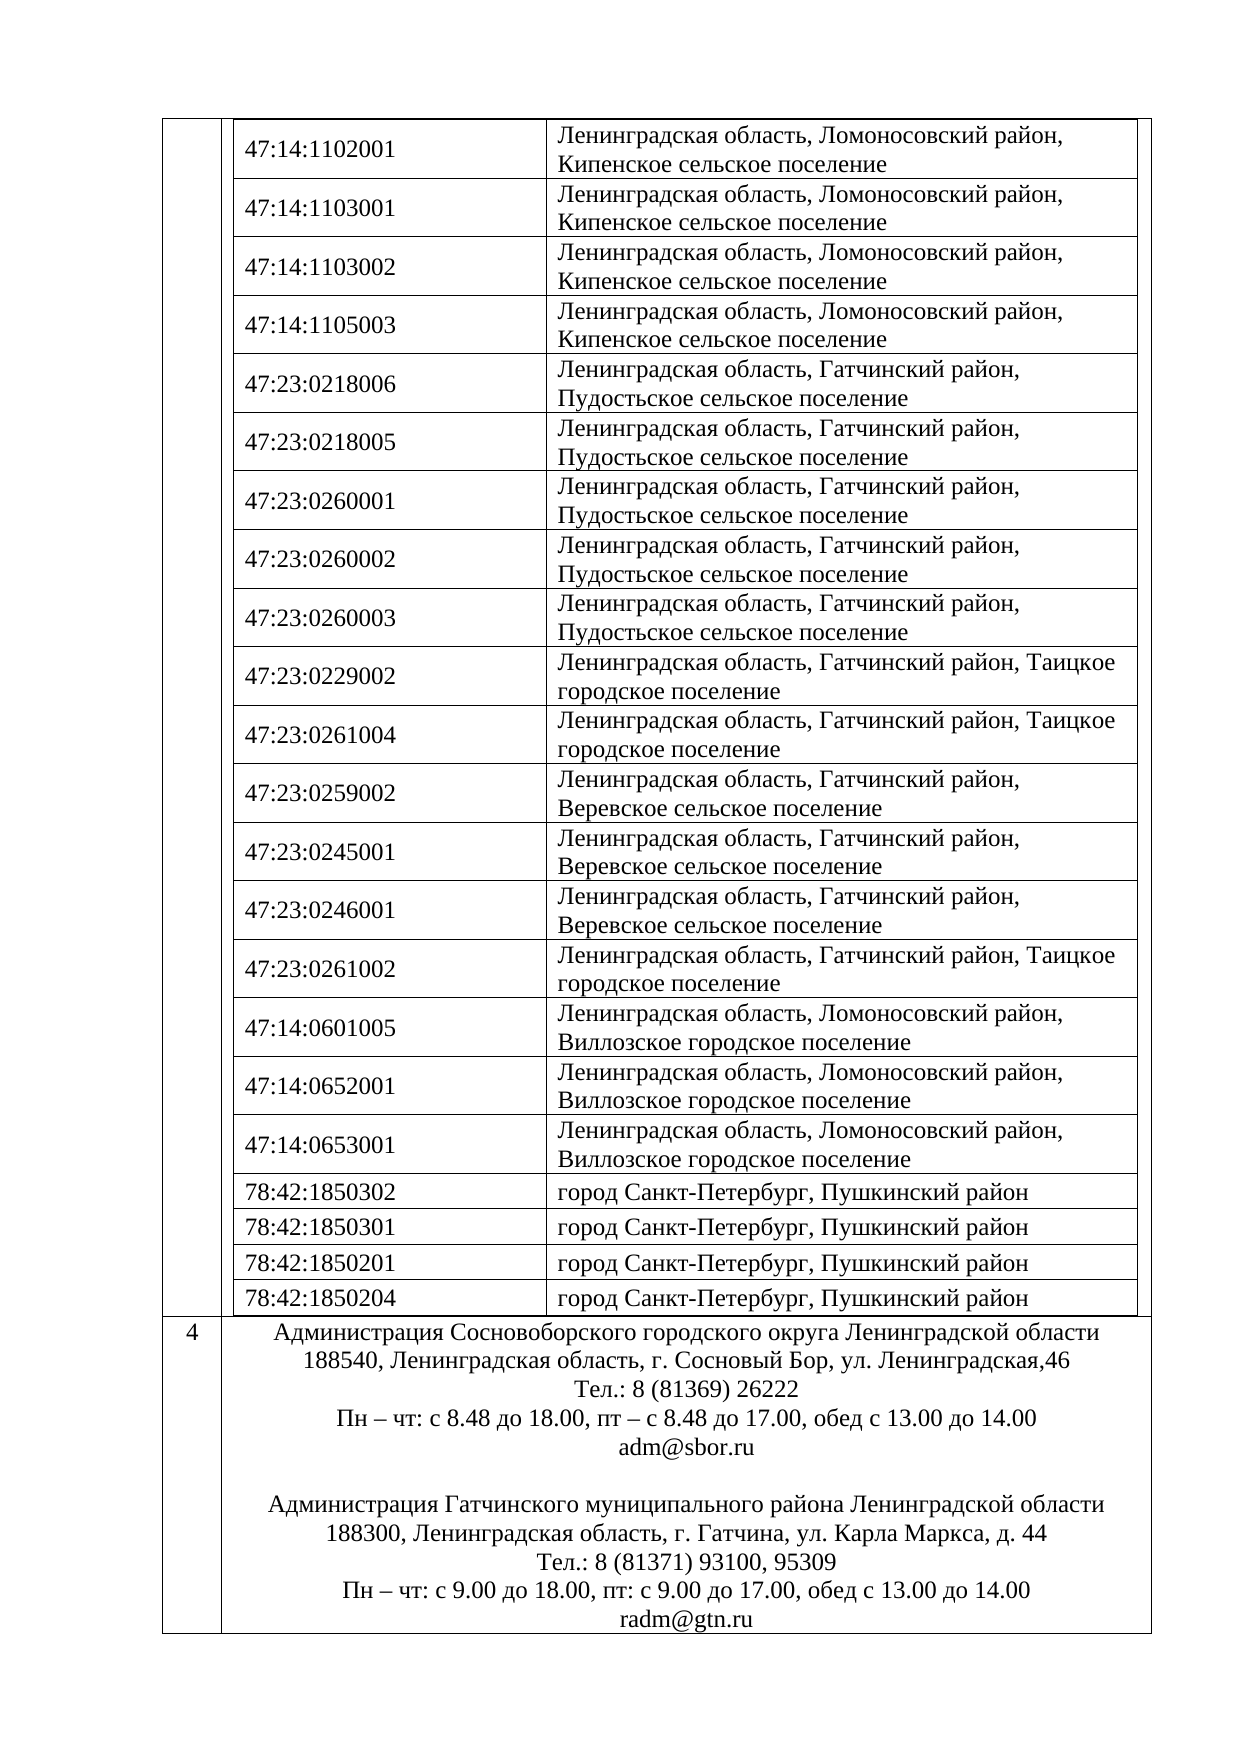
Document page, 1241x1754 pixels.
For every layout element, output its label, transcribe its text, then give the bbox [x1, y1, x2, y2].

table_cell [234, 179, 546, 236]
table_cell [234, 296, 546, 353]
table_cell [234, 1174, 546, 1208]
table_cell 3 [163, 119, 221, 1316]
table_cell [234, 881, 546, 939]
table_cell [234, 1280, 546, 1315]
table_cell [234, 471, 546, 529]
table_cell [234, 706, 546, 763]
table_cell [1138, 119, 1151, 1316]
table_cell [234, 940, 546, 997]
table_cell [234, 413, 546, 470]
table_cell [234, 120, 546, 178]
table_cell [234, 237, 546, 295]
table_cell [234, 764, 546, 822]
table_cell [234, 354, 546, 412]
table_cell [234, 530, 546, 588]
table_cell [234, 647, 546, 705]
table_cell [234, 1057, 546, 1114]
table_cell [234, 589, 546, 646]
table_cell [234, 1209, 546, 1244]
table_cell [234, 1245, 546, 1279]
table_cell [234, 1115, 546, 1173]
table_cell [234, 823, 546, 880]
table_cell 4 [163, 1317, 221, 1633]
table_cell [222, 1317, 1151, 1633]
table_cell [222, 119, 233, 1316]
table_cell [234, 998, 546, 1056]
